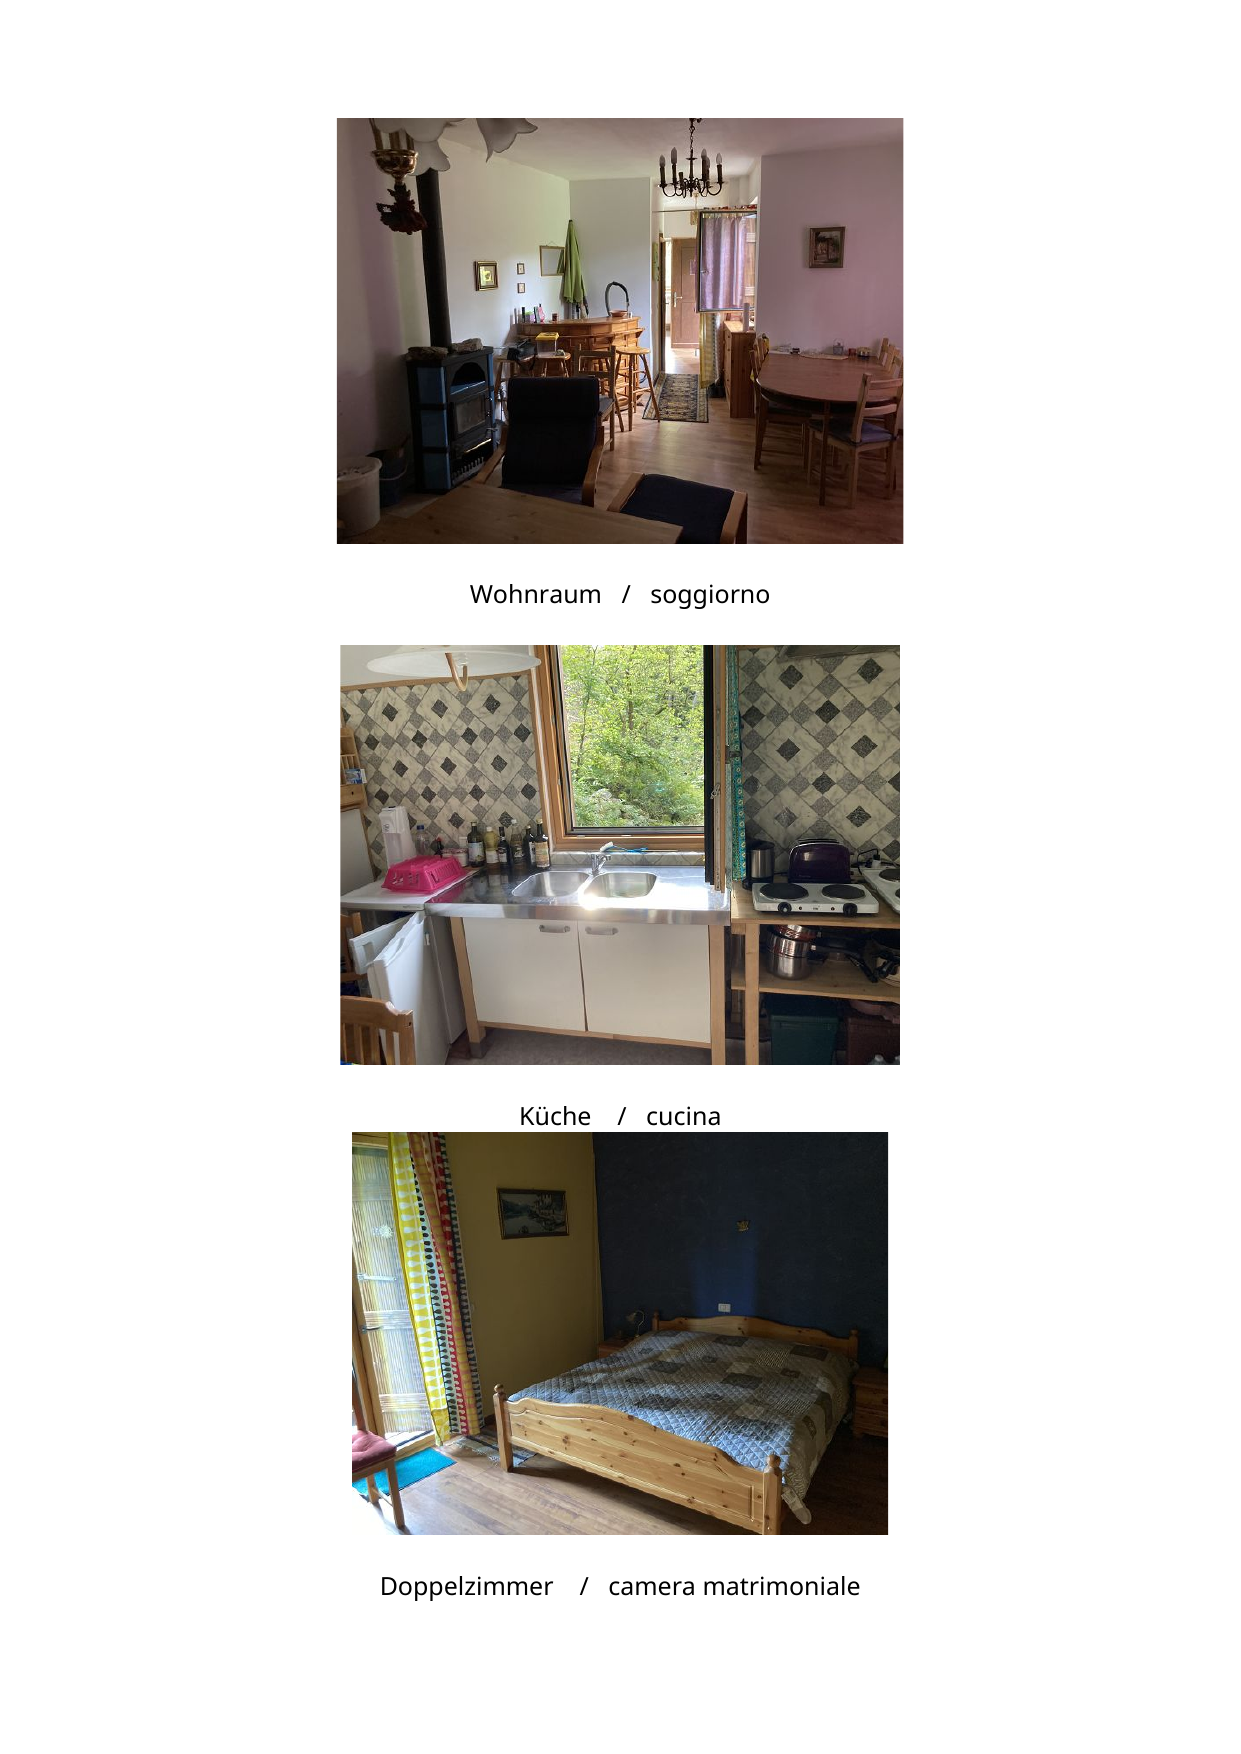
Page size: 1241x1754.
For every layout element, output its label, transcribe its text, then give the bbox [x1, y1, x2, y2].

picture [352, 1132, 889, 1535]
text Küche / cucina [118, 1099, 1122, 1133]
picture [340, 645, 900, 1065]
text Doppelzimmer / camera matrimoniale [118, 1569, 1122, 1603]
picture [336, 118, 904, 544]
text Wohnraum / soggiorno [118, 577, 1122, 611]
